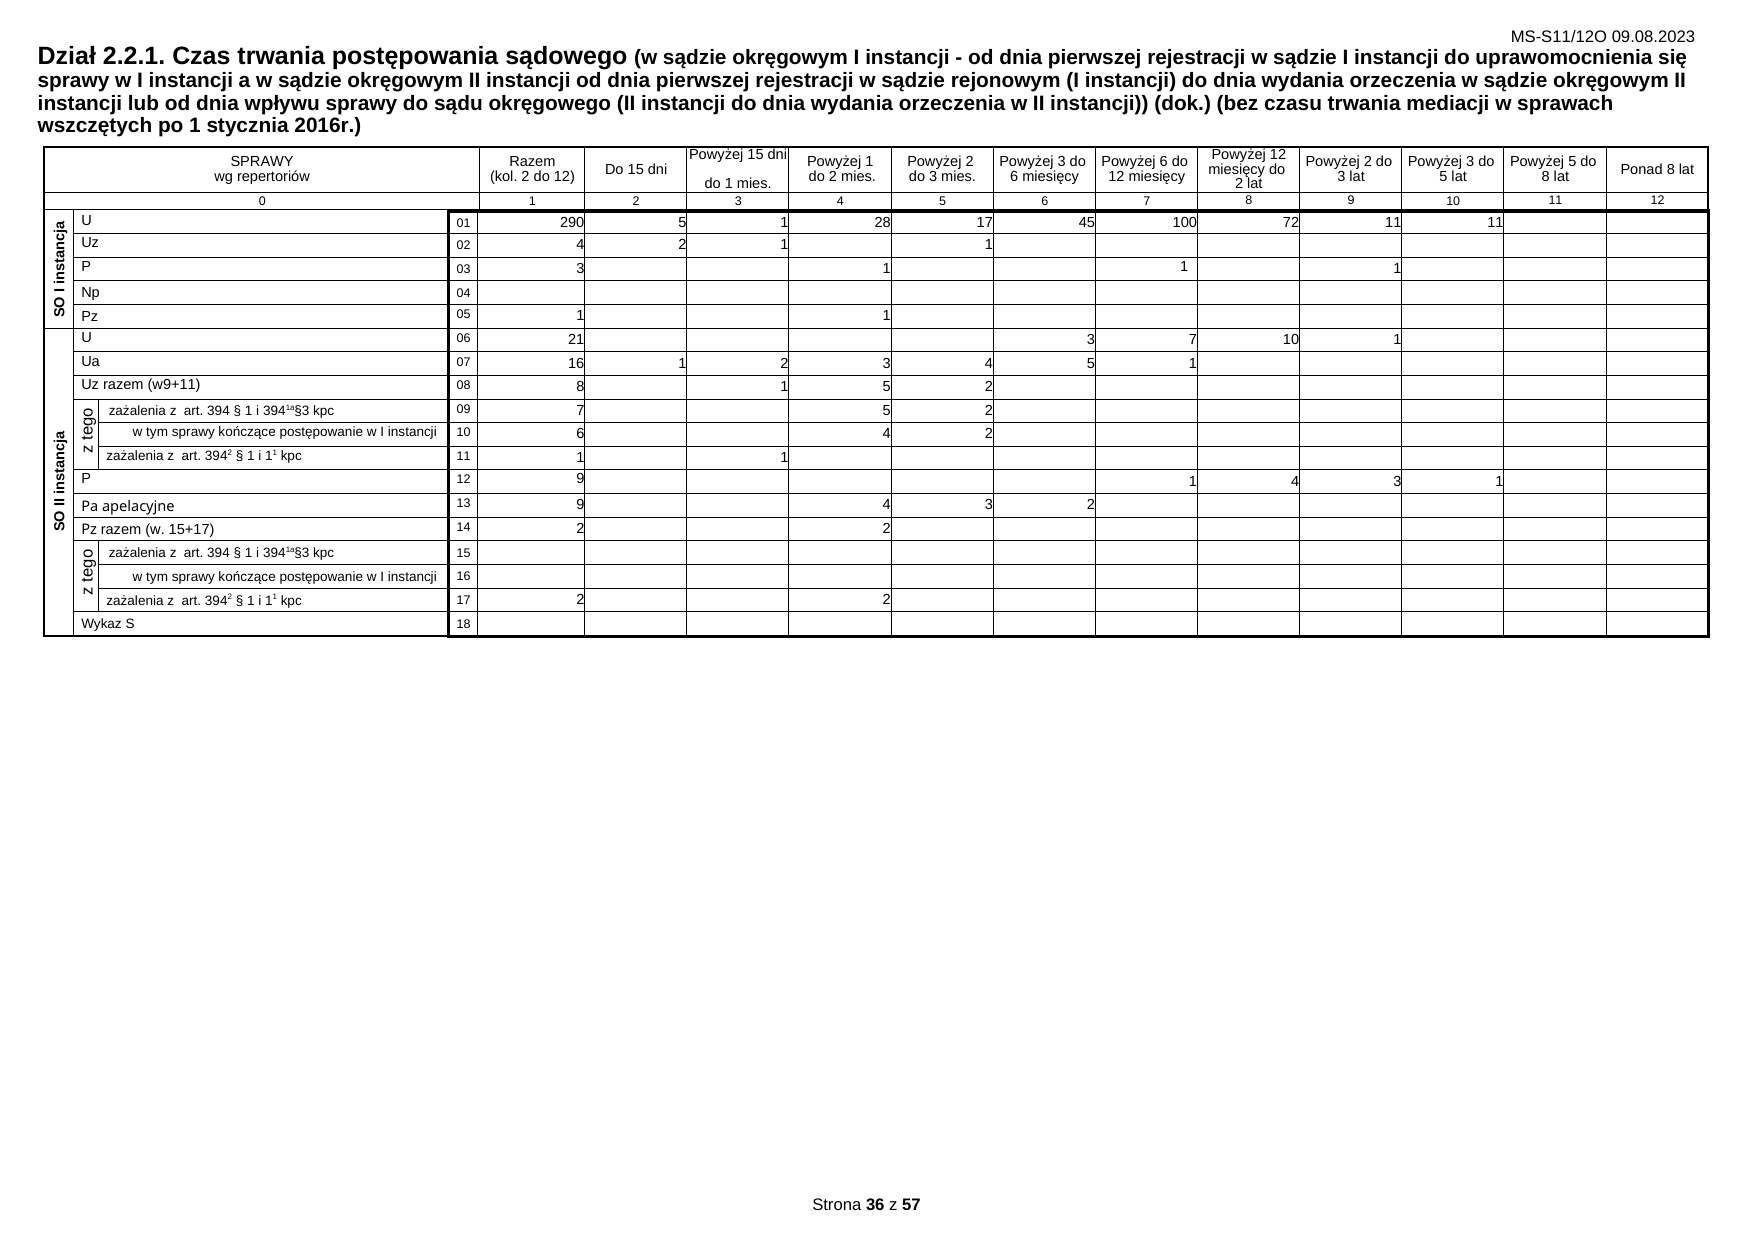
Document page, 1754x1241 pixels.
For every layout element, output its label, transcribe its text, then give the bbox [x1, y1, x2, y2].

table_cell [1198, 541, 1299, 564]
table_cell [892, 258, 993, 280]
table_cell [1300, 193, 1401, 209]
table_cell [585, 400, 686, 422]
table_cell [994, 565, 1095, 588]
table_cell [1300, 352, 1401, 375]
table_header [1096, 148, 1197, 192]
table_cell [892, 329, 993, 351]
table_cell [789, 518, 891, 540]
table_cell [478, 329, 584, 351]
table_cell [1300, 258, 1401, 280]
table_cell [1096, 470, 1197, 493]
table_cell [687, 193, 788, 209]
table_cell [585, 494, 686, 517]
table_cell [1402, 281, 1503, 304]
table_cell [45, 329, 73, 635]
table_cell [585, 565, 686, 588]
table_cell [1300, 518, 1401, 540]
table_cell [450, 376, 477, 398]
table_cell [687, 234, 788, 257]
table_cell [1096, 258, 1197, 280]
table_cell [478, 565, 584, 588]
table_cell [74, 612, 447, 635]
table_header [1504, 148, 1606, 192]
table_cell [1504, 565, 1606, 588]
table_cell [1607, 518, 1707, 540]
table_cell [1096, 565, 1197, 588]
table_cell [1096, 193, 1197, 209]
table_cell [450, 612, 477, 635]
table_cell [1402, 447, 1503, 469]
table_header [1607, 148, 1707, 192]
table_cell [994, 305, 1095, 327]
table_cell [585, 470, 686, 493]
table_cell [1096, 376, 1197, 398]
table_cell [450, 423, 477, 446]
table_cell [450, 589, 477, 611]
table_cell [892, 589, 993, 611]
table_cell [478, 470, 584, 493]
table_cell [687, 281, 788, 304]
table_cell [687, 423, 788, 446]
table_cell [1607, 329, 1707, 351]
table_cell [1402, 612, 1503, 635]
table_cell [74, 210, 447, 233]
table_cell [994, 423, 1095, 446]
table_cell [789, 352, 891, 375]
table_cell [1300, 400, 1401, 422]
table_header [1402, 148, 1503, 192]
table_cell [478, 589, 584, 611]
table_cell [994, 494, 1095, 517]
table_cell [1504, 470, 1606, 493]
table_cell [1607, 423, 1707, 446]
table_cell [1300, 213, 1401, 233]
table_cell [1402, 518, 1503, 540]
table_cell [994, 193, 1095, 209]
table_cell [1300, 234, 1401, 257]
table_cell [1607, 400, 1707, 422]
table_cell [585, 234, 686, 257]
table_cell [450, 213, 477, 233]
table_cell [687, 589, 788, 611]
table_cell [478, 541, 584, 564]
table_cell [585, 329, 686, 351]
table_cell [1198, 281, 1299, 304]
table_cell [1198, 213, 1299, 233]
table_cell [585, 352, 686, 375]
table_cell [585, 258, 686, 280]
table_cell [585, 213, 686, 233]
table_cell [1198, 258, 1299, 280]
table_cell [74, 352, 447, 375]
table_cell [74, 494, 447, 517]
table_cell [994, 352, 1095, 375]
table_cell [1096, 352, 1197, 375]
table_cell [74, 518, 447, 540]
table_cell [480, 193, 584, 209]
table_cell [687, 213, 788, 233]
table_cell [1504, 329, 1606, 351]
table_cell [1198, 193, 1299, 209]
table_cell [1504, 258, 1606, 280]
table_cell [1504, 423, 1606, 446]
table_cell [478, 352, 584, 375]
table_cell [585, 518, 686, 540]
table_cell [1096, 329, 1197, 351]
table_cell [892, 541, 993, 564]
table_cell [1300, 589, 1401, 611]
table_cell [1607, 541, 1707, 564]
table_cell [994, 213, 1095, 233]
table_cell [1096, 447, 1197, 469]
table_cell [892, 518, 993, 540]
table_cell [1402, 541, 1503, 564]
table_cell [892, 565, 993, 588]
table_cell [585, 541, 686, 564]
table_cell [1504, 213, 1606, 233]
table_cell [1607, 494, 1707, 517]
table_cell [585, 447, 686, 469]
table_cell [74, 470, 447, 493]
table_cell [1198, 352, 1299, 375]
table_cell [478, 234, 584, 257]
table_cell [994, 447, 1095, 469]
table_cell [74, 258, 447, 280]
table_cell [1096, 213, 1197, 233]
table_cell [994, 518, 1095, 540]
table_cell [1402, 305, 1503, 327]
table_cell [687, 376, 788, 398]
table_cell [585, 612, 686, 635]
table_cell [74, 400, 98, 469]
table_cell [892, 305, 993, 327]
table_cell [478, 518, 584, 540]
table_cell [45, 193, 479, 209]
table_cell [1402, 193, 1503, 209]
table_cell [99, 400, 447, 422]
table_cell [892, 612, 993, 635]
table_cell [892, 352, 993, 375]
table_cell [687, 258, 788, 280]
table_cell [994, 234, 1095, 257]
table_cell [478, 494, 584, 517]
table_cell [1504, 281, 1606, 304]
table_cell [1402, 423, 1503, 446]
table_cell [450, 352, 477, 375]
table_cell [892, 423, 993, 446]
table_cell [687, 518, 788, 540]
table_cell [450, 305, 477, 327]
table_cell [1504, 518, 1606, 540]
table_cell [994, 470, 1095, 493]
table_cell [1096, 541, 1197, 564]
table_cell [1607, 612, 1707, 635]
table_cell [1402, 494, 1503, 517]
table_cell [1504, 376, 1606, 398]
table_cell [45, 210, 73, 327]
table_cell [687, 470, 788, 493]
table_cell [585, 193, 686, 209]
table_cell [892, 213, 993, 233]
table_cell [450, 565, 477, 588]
text Dział 2.2.1. Czas trwania postępowania sądowego (w sądzie okręgowym I instancji - od dnia pierwszej rejestracji w sądzie I instancji do uprawomocnienia się sprawy w I instancji a w sądzie okręgowym II instancji od dnia pierwszej rejestracji w sądzie rejonowym (I instancji) do dnia wydania orzeczenia w sądzie okręgowym II instancji lub od dnia wpływu sprawy do sądu okręgowego (II instancji do dnia wydania orzeczenia w II instancji)) (dok.) (bez czasu trwania mediacji w sprawach wszczętych po 1 stycznia 2016r.) [37, 46, 1695, 137]
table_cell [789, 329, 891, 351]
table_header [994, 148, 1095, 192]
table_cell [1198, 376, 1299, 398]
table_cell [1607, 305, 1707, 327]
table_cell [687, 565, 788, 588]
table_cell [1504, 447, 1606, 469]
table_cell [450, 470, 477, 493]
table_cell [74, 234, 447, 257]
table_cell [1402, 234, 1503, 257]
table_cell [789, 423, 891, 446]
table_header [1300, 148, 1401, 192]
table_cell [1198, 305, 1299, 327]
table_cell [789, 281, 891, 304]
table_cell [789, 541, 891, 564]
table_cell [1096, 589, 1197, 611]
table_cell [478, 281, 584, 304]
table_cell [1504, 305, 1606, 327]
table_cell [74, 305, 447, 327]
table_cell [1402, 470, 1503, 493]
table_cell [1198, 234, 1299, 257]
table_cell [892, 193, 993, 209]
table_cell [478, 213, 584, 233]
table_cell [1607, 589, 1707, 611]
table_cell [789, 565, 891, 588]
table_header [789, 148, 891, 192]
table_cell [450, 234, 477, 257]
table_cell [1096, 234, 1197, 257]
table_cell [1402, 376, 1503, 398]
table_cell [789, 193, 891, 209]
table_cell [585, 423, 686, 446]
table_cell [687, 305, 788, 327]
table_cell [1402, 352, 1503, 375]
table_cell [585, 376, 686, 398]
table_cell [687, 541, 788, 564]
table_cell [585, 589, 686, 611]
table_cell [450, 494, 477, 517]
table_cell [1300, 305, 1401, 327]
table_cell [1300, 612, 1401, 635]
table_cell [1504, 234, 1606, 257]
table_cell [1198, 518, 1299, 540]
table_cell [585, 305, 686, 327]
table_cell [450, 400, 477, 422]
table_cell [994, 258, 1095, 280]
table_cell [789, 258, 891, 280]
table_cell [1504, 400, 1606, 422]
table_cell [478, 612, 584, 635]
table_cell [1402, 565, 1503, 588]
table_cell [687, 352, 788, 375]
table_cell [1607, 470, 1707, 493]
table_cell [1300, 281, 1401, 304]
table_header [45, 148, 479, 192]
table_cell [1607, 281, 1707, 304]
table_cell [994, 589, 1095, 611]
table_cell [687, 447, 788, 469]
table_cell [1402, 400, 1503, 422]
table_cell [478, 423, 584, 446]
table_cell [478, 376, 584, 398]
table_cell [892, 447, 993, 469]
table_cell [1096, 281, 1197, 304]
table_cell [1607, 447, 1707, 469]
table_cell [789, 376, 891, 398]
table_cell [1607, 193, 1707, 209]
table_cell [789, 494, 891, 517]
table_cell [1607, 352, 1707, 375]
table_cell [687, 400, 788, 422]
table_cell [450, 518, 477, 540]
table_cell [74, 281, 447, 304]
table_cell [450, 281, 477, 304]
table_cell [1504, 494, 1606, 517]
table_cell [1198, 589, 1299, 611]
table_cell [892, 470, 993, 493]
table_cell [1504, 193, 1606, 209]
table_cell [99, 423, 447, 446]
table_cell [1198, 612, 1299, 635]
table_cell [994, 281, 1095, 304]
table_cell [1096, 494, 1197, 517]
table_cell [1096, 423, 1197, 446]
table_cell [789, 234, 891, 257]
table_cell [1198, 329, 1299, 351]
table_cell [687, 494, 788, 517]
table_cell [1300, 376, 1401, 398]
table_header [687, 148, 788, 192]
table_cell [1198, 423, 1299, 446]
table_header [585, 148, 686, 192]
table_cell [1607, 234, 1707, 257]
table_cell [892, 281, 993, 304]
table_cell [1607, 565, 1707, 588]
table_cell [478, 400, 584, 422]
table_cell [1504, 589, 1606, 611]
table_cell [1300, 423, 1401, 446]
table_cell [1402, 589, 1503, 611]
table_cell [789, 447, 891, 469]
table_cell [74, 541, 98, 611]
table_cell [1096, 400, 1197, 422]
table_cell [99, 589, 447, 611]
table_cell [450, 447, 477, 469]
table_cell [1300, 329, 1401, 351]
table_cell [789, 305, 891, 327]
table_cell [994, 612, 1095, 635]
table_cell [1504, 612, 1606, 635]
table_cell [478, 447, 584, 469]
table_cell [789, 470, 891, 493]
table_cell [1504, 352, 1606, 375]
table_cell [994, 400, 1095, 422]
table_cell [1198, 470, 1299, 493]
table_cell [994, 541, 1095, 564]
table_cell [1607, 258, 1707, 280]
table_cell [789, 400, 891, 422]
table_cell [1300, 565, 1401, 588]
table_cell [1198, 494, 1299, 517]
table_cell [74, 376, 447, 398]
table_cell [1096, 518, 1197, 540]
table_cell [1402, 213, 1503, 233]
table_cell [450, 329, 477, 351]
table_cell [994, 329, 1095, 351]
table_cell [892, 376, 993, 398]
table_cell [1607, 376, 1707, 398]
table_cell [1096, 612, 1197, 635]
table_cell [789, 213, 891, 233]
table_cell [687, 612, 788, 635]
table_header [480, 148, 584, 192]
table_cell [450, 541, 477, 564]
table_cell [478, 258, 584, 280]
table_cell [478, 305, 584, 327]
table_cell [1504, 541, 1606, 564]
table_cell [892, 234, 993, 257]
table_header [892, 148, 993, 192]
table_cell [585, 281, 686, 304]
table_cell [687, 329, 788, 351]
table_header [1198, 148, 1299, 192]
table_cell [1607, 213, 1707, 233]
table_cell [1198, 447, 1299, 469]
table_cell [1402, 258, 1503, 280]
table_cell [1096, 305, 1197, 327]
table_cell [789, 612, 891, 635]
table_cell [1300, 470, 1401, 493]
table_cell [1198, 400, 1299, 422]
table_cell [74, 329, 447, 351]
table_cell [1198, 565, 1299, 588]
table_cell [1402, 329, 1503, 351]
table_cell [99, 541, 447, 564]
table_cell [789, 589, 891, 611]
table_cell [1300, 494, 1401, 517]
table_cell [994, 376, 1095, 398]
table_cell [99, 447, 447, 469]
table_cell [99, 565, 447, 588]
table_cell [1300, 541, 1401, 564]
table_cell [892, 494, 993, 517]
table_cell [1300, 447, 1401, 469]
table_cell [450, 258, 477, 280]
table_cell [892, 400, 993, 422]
